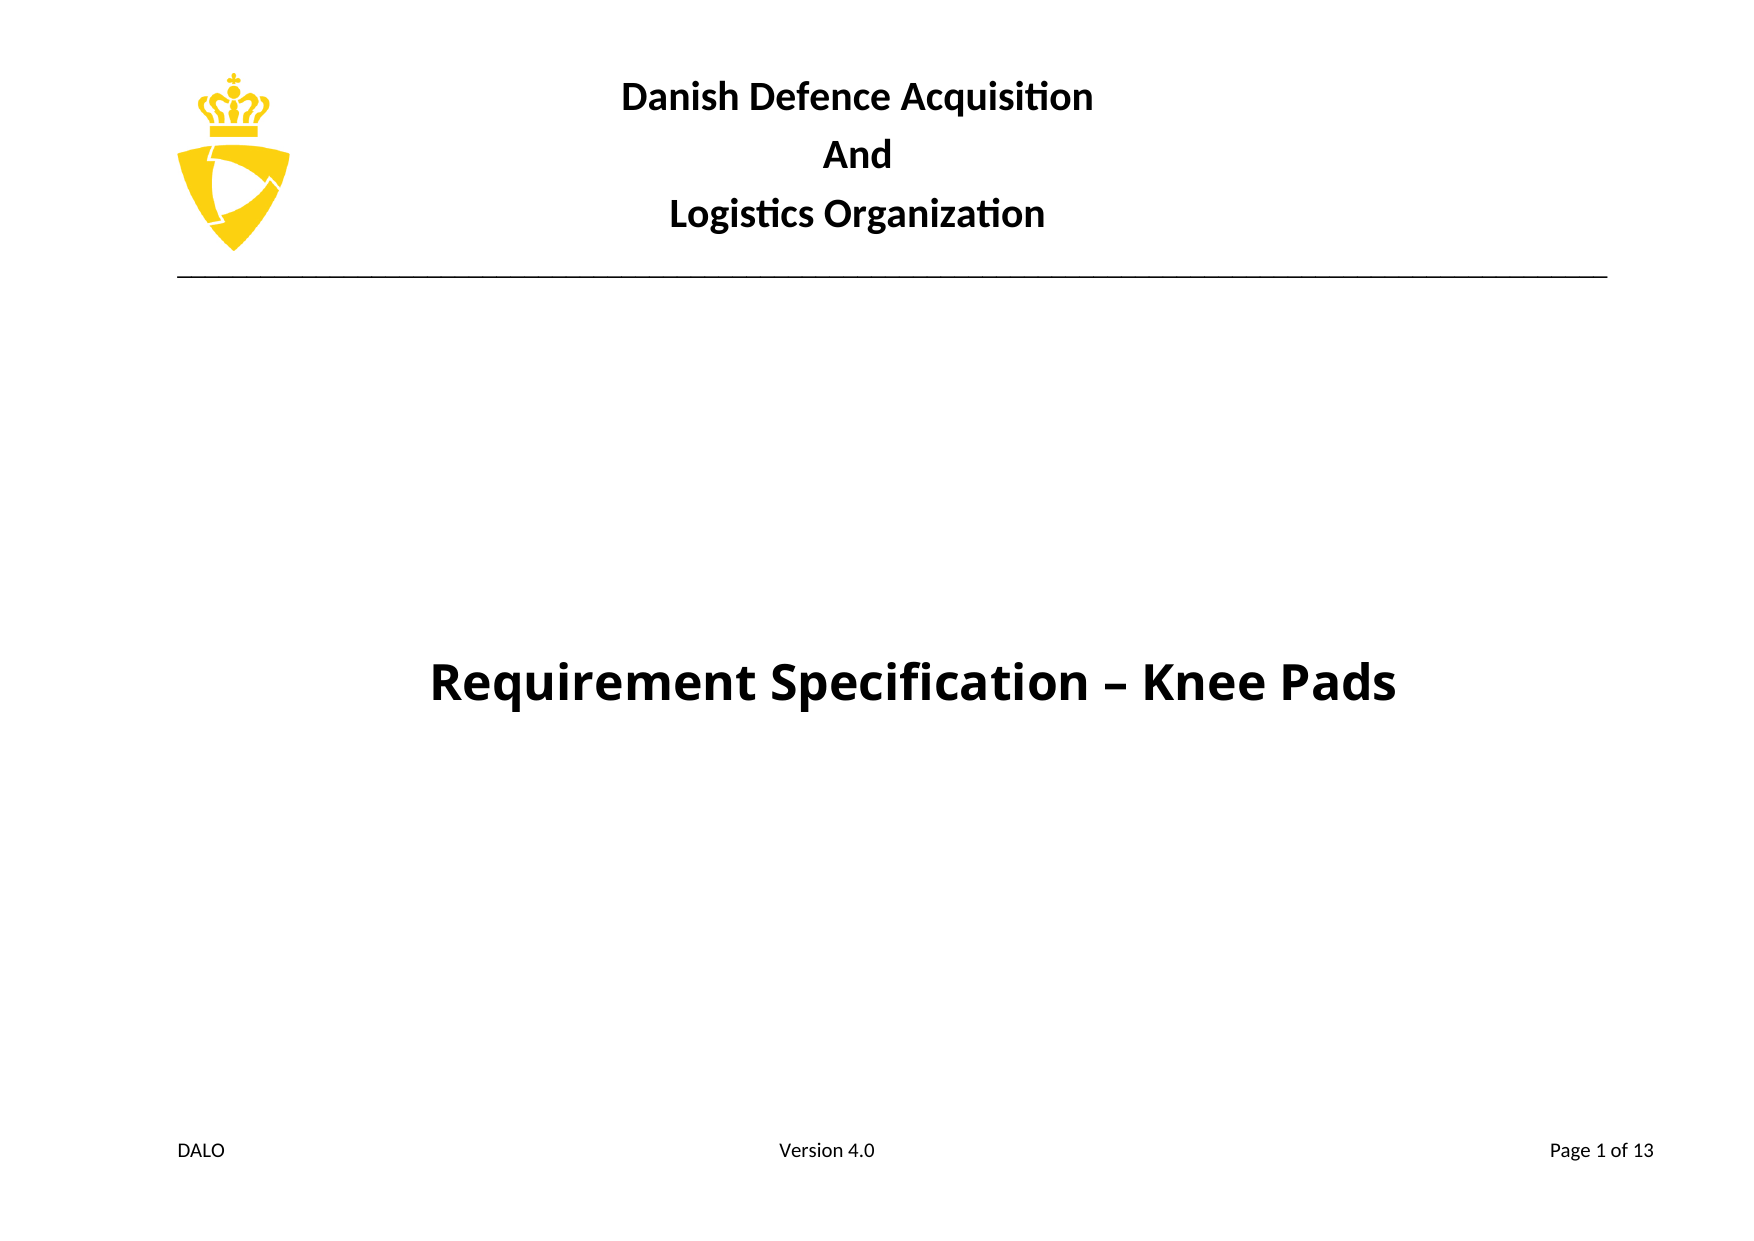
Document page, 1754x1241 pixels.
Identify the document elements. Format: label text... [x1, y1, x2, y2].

picture [177, 73, 290, 251]
text Requirement Specification – Knee Pads [177, 647, 1651, 715]
